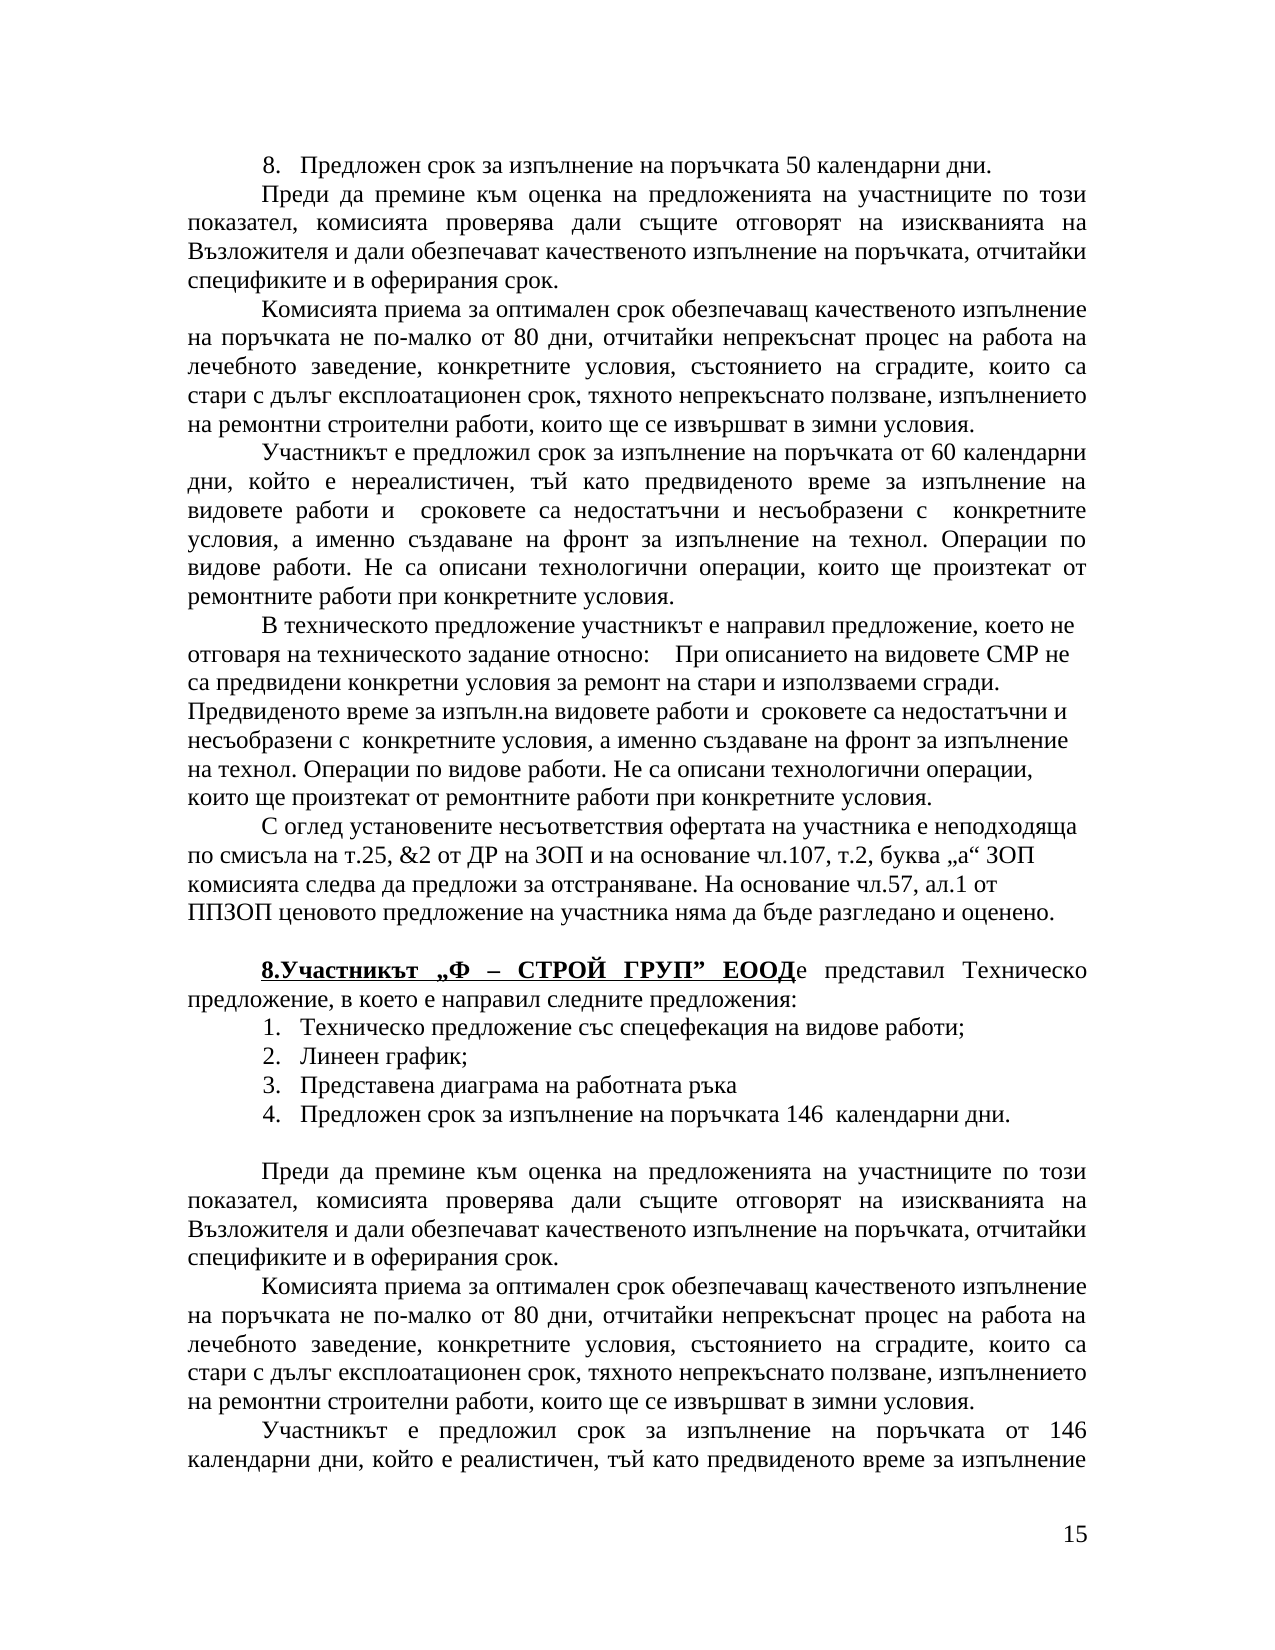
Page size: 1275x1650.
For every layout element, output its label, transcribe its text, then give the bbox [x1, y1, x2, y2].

text 8.Участникът „Ф – СТРОЙ ГРУП” ЕООДе представил Техническо предложение, в което е направил следните предложения: [187, 955, 1087, 1012]
text Преди да премине към оценка на предложенията на участниците по този показател, комисията проверява дали същите отговорят на изискванията на Възложителя и дали обезпечават качественото изпълнение на поръчката, отчитайки спецификите и в оферирания срок. [187, 1156, 1087, 1271]
list Предложен срок за изпълнение на поръчката 50 календарни дни. [262, 150, 1087, 179]
text Участникът е предложил срок за изпълнение на поръчката от 60 календарни дни, който е нереалистичен, тъй като предвиденото време за изпълнение на видовете работи и сроковете са недостатъчни и несъобразени с конкретните условия, а именно създаване на фронт за изпълнение на технол. Операции по видове работи. Не са описани технологични операции, които ще произтекат от ремонтните работи при конкретните условия. [187, 437, 1087, 610]
text Комисията приема за оптимален срок обезпечаващ качественото изпълнение на поръчката не по-малко от 80 дни, отчитайки непрекъснат процес на работа на лечебното заведение, конкретните условия, състоянието на сградите, които са стари с дълъг експлоатационен срок, тяхното непрекъснато ползване, изпълнението на ремонтни строителни работи, които ще се извършват в зимни условия. [187, 1271, 1087, 1415]
list Техническо предложение със спецефекация на видове работи; [262, 1012, 1087, 1041]
list Предложен срок за изпълнение на поръчката 146 календарни дни. [262, 1099, 1087, 1127]
list Представена диаграма на работната ръка [262, 1070, 1087, 1099]
text Преди да премине към оценка на предложенията на участниците по този показател, комисията проверява дали същите отговорят на изискванията на Възложителя и дали обезпечават качественото изпълнение на поръчката, отчитайки спецификите и в оферирания срок. [187, 179, 1087, 294]
list Линеен график; [262, 1041, 1087, 1070]
text Комисията приема за оптимален срок обезпечаващ качественото изпълнение на поръчката не по-малко от 80 дни, отчитайки непрекъснат процес на работа на лечебното заведение, конкретните условия, състоянието на сградите, които са стари с дълъг експлоатационен срок, тяхното непрекъснато ползване, изпълнението на ремонтни строителни работи, които ще се извършват в зимни условия. [187, 294, 1087, 437]
text С оглед установените несъответствия офертата на участника е неподходяща по смисъла на т.25, &2 от ДР на ЗОП и на основание чл.107, т.2, буква „а“ ЗОП комисията следва да предложи за отстраняване. На основание чл.57, ал.1 от ППЗОП ценовото предложение на участника няма да бъде разгледано и оценено. [187, 811, 1087, 926]
text В техническото предложение участникът е направил предложение, което не отговаря на техническото задание относно: При описанието на видовете СМР не са предвидени конкретни условия за ремонт на стари и използваеми сгради. Предвиденото време за изпълн.на видовете работи и сроковете са недостатъчни и несъобразени с конкретните условия, а именно създаване на фронт за изпълнение на технол. Операции по видове работи. Не са описани технологични операции, които ще произтекат от ремонтните работи при конкретните условия. [187, 610, 1087, 811]
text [187, 1415, 1087, 1472]
